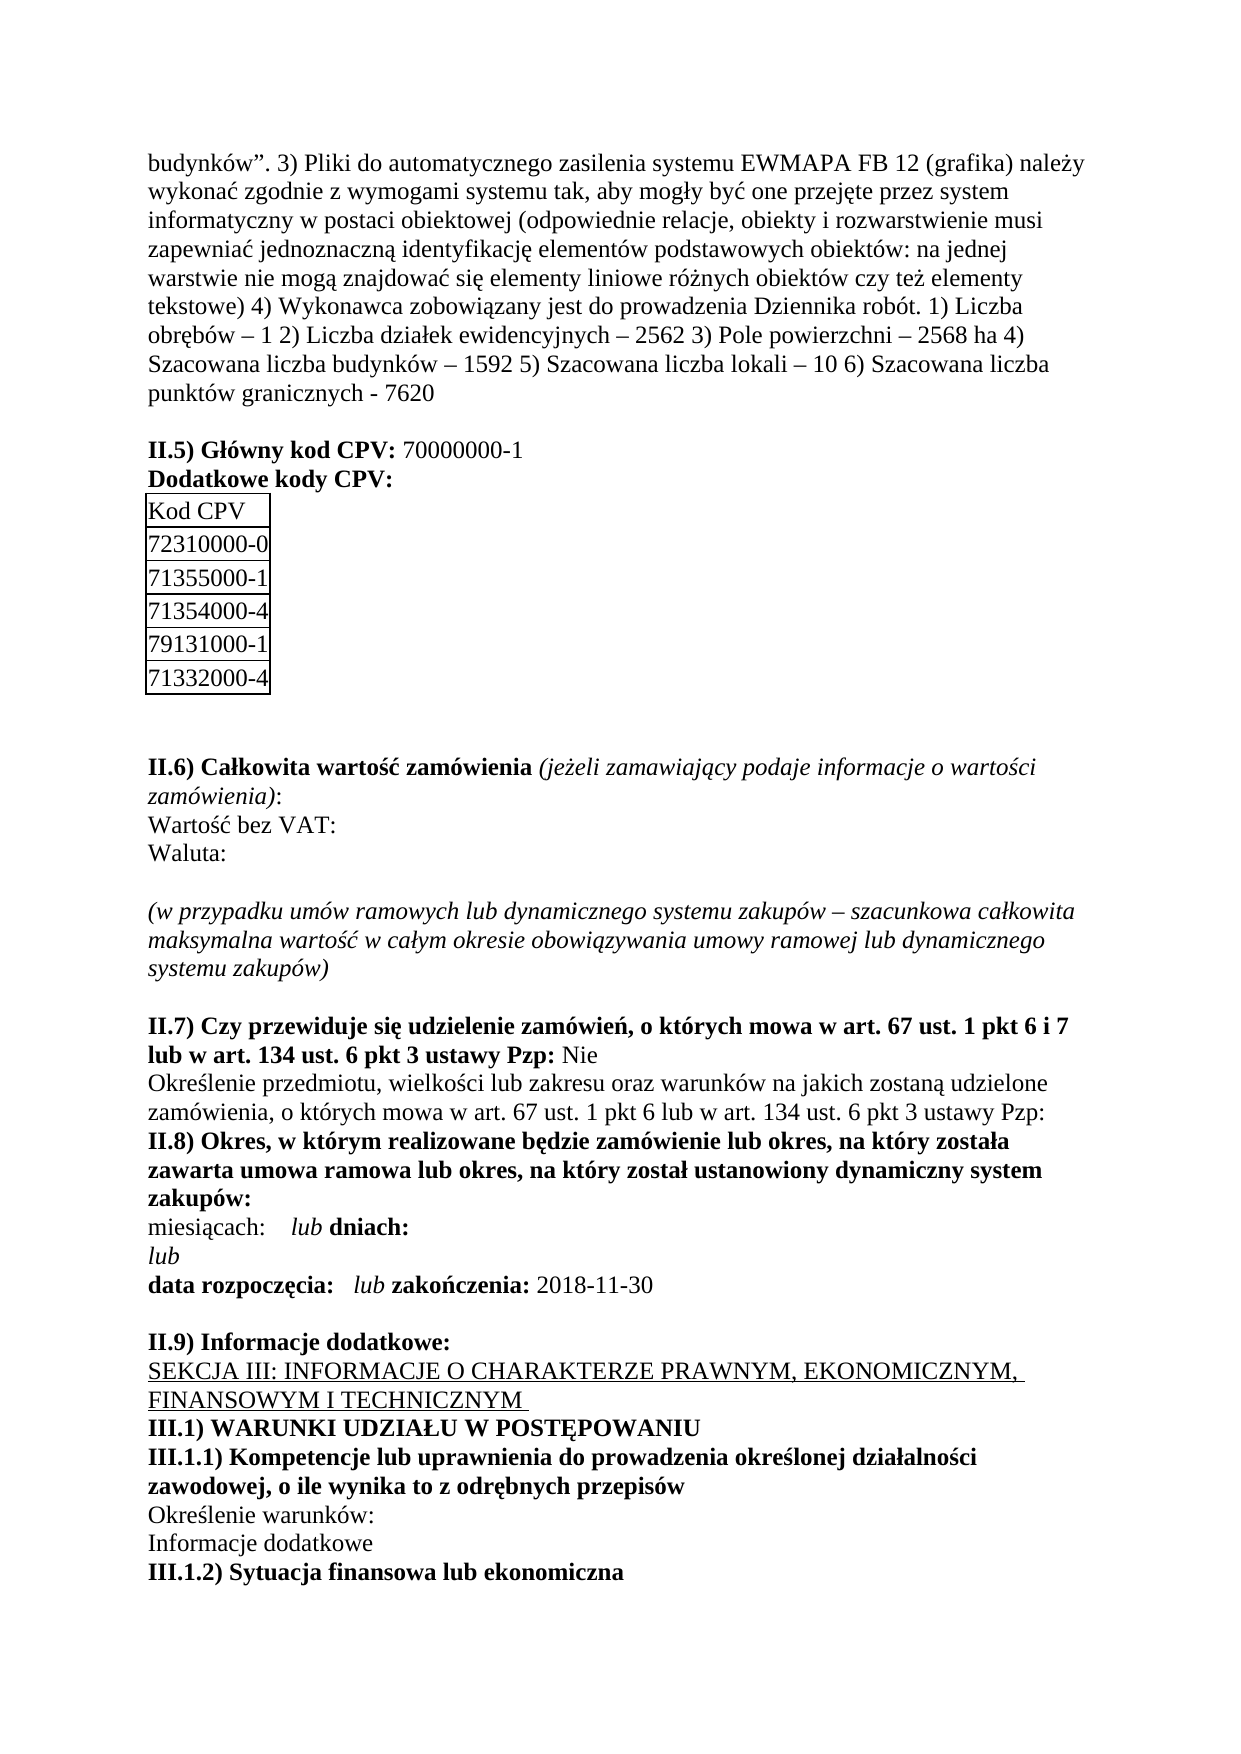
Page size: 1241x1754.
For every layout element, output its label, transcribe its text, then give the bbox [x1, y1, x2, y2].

table_cell 71332000-4 [147, 661, 269, 693]
text II.7) Czy przewiduje się udzielenie zamówień, o których mowa w art. 67 ust. 1 pkt 6 i 7 lub w art. 134 ust. 6 pkt 3 ustawy Pzp: Nie Określenie przedmiotu, wielkości lub zakresu oraz warunków na jakich zostaną udzielone zamówienia, o których mowa w art. 67 ust. 1 pkt 6 lub w art. 134 ust. 6 pkt 3 ustawy Pzp: II.8) Okres, w którym realizowane będzie zamówienie lub okres, na który została zawarta umowa ramowa lub okres, na który został ustanowiony dynamiczny system zakupów: miesiącach: lub dniach: lub data rozpoczęcia: lub zakończenia: 2018-11-30 II.9) Informacje dodatkowe: [148, 982, 1093, 1356]
table_header Kod CPV [147, 494, 269, 526]
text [148, 1442, 1093, 1586]
text SEKCJA III: INFORMACJE O CHARAKTERZE PRAWNYM, EKONOMICZNYM, FINANSOWYM I TECHNICZNYM [148, 1356, 1093, 1413]
table_cell 71354000-4 [147, 595, 269, 626]
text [148, 148, 1093, 493]
text (w przypadku umów ramowych lub dynamicznego systemu zakupów – szacunkowa całkowita maksymalna wartość w całym okresie obowiązywania umowy ramowej lub dynamicznego systemu zakupów) [148, 867, 1093, 982]
table_cell 79131000-1 [147, 628, 269, 660]
text III.1) WARUNKI UDZIAŁU W POSTĘPOWANIU [148, 1413, 1093, 1442]
table_cell 72310000-0 [147, 528, 269, 559]
table_cell 71355000-1 [147, 561, 269, 593]
text II.6) Całkowita wartość zamówienia (jeżeli zamawiający podaje informacje o wartości zamówienia): Wartość bez VAT: Waluta: [148, 695, 1093, 867]
